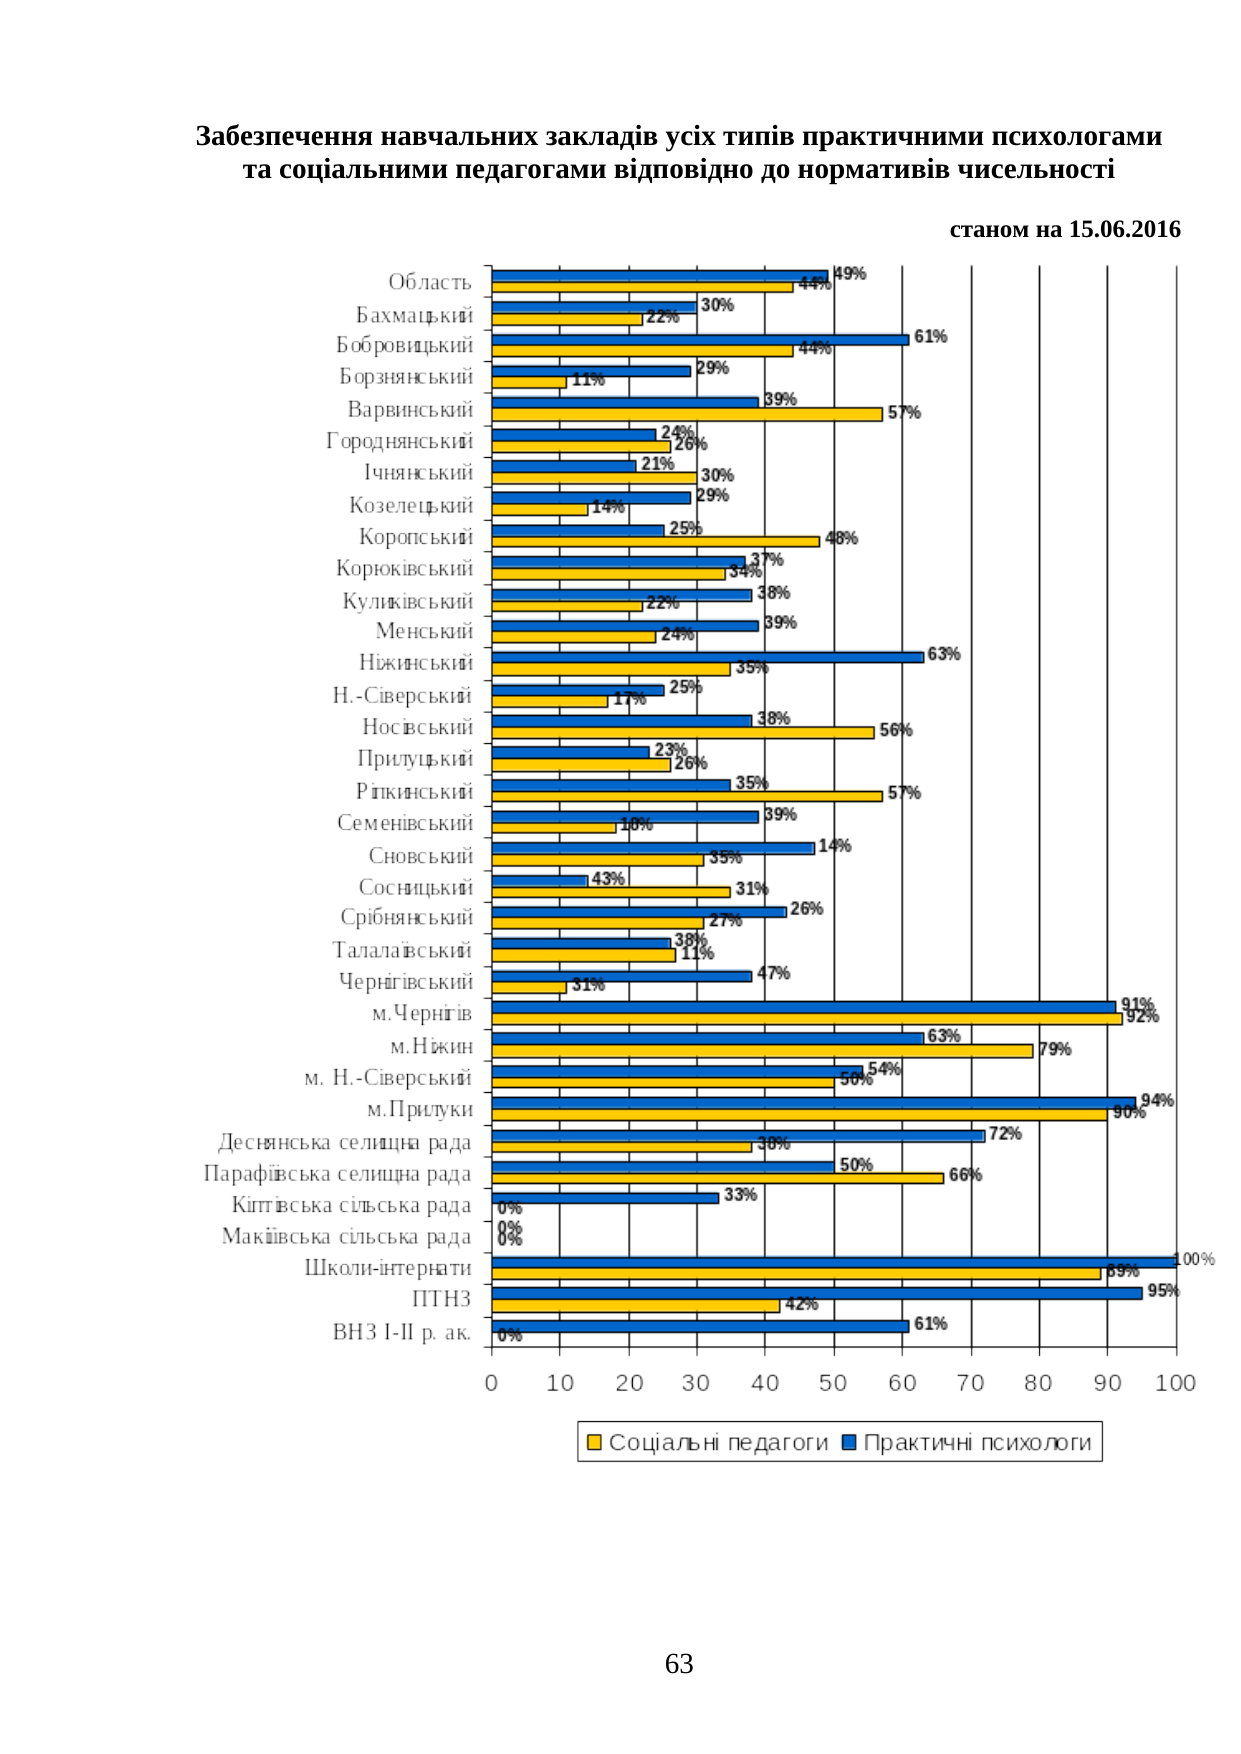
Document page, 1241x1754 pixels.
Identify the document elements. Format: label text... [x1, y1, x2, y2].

text Забезпечення навчальних закладів усіх типів практичними психологами та соціальними педагогами відповідно до нормативів чисельності [177, 118, 1181, 185]
text станом на 15.06.2016 [177, 214, 1181, 243]
